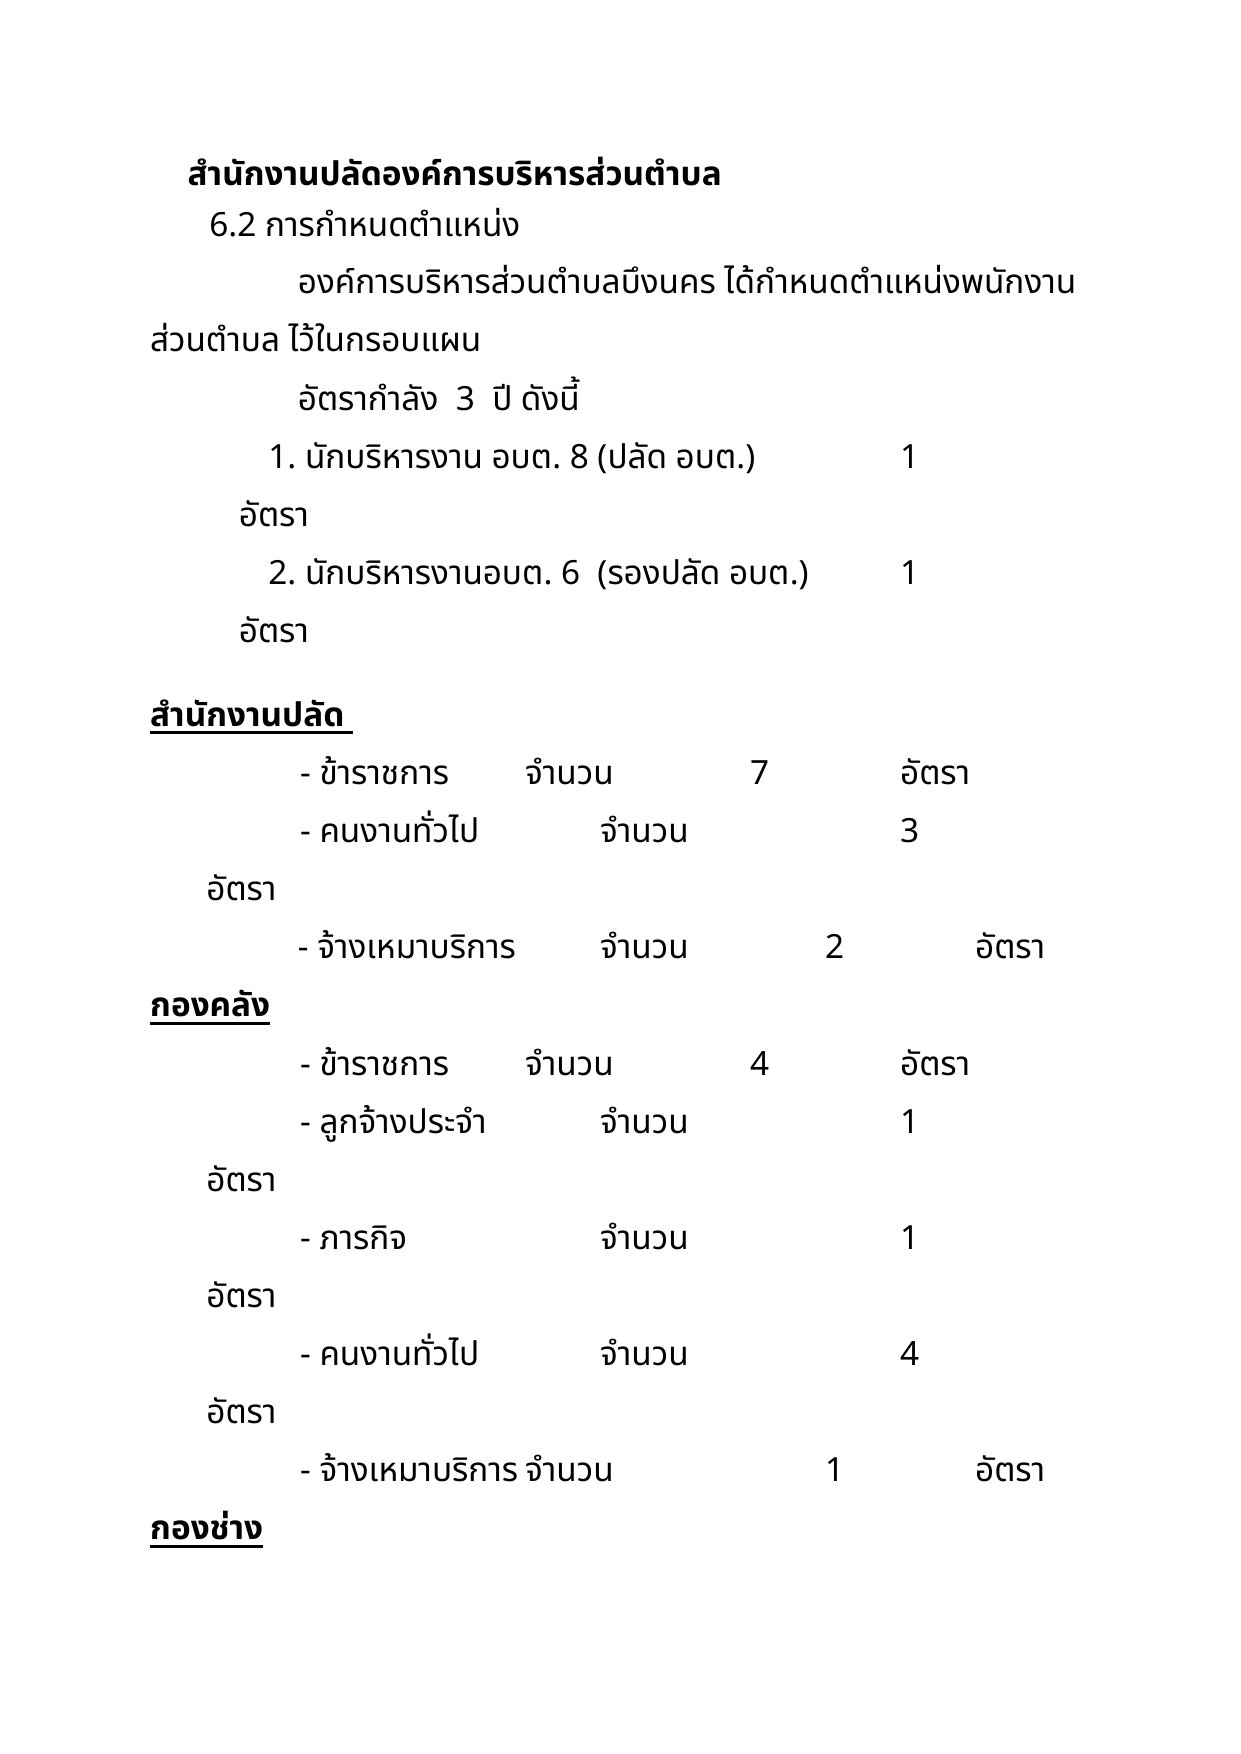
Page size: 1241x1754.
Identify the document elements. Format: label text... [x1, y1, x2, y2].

text - จ้างเหมาบริการ จำนวน 1 อัตรา [150, 1446, 1107, 1497]
text - ข้าราชการ จำนวน 7 อัตรา [150, 749, 1107, 799]
text กองคลัง [150, 981, 1090, 1032]
text 1. นักบริหารงาน อบต. 8 (ปลัด อบต.) 1 อัตรา [150, 432, 1090, 541]
subtitle สำนักงานปลัดองค์การบริหารส่วนตำบล [150, 150, 1090, 200]
text อัตรากำลัง 3 ปี ดังนี้ [150, 374, 1090, 425]
text - ลูกจ้างประจำ จำนวน 1 อัตรา [150, 1097, 1107, 1206]
text - จ้างเหมาบริการ จำนวน 2 อัตรา [150, 923, 1090, 974]
text องค์การบริหารส่วนตำบลบึงนคร ได้กำหนดตำแหน่งพนักงานส่วนตำบล ไว้ในกรอบแผน [150, 258, 1090, 367]
text - คนงานทั่วไป จำนวน 3 อัตรา [150, 807, 1107, 916]
text - ข้าราชการ จำนวน 4 อัตรา [150, 1039, 1107, 1090]
text สำนักงานปลัด [150, 691, 1090, 741]
text - ภารกิจ จำนวน 1 อัตรา [150, 1214, 1107, 1322]
text 6.2 การกำหนดตำแหน่ง [150, 200, 1090, 251]
text - คนงานทั่วไป จำนวน 4 อัตรา [150, 1330, 1107, 1439]
text 2. นักบริหารงานอบต. 6 (รองปลัด อบต.) 1 อัตรา [150, 549, 1090, 657]
text กองช่าง [150, 1504, 1090, 1555]
